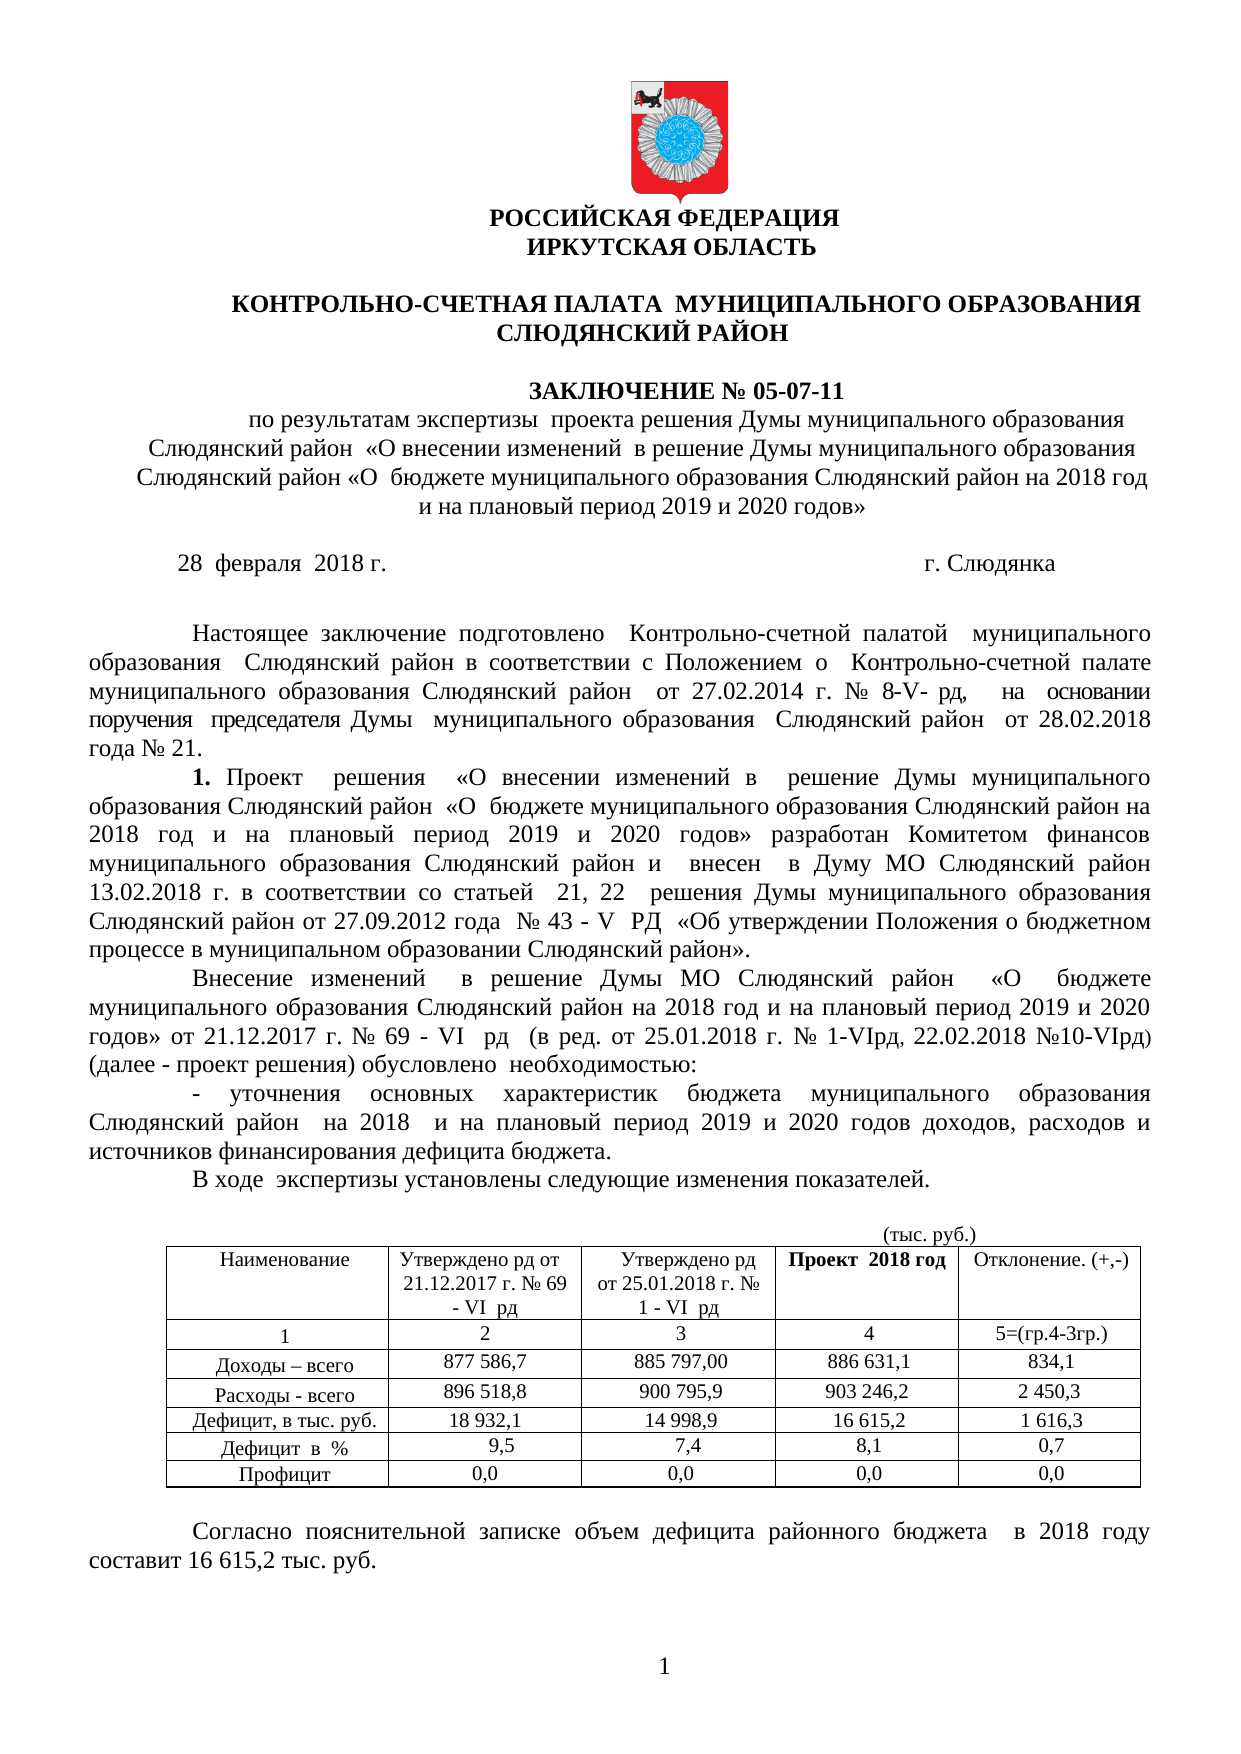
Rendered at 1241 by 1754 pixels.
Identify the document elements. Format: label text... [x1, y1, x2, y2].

text ИРКУТСКАЯ ОБЛАСТЬ [118, 232, 1152, 261]
table_cell 900 795,9 [582, 1379, 775, 1407]
text - уточнения основных характеристик бюджета муниципального образования Слюдянский район на 2018 и на плановый период 2019 и 2020 годов доходов, расходов и источников финансирования дефицита бюджета. [88, 1078, 1152, 1164]
table_cell 2 450,3 [959, 1379, 1140, 1407]
table_cell 7,4 [582, 1433, 775, 1459]
table_cell 0,0 [959, 1461, 1140, 1486]
table_cell 885 797,00 [582, 1350, 775, 1377]
table_cell 0,0 [389, 1461, 581, 1486]
table_header Утверждено рд от 21.12.2017 г. № 69 - VI рд [389, 1247, 581, 1319]
text 1. Проект решения «О внесении изменений в решение Думы муниципального образования Слюдянский район «О бюджете муниципального образования Слюдянский район на 2018 год и на плановый период 2019 и 2020 годов» разработан Комитетом финансов муниципального образования Слюдянский район и внесен в Думу МО Слюдянский район 13.02.2018 г. в соответствии со статьей 21, 22 решения Думы муниципального образования Слюдянский район от 27.09.2012 года № 43 - V РД «Об утверждении Положения о бюджетном процессе в муниципальном образовании Слюдянский район». [88, 762, 1152, 963]
table_cell Профицит [167, 1461, 388, 1486]
table_cell 877 586,7 [389, 1350, 581, 1377]
table_cell 834,1 [959, 1350, 1140, 1377]
table_header Отклонение. (+,-) [959, 1247, 1140, 1319]
table_cell 5=(гр.4-3гр.) [959, 1320, 1140, 1348]
table_cell 14 998,9 [582, 1408, 775, 1432]
table_cell 0,0 [582, 1461, 775, 1486]
text РОССИЙСКАЯ ФЕДЕРАЦИЯ [177, 59, 1152, 232]
table_cell 1 [167, 1320, 388, 1348]
picture [631, 81, 729, 204]
text по результатам экспертизы проекта решения Думы муниципального образования Слюдянский район «О внесении изменений в решение Думы муниципального образования Слюдянский район «О бюджете муниципального образования Слюдянский район на 2018 год и на плановый период 2019 и 2020 годов» [133, 404, 1152, 519]
table_cell Дефицит в % [167, 1433, 388, 1459]
table_cell 1 616,3 [959, 1408, 1140, 1432]
table_cell 3 [582, 1320, 775, 1348]
table_cell 9,5 [389, 1433, 581, 1459]
text ЗАКЛЮЧЕНИЕ № 05-07-11 [133, 376, 1152, 404]
table_cell 896 518,8 [389, 1379, 581, 1407]
table_cell 18 932,1 [389, 1408, 581, 1432]
table_cell 0,7 [959, 1433, 1140, 1459]
table_header Наименование [167, 1247, 388, 1319]
text КОНТРОЛЬНО-СЧЕТНАЯ ПАЛАТА МУНИЦИПАЛЬНОГО ОБРАЗОВАНИЯ СЛЮДЯНСКИЙ РАЙОН [133, 289, 1152, 347]
text Настоящее заключение подготовлено Контрольно-счетной палатой муниципального образования Слюдянский район в соответствии с Положением о Контрольно-счетной палате муниципального образования Слюдянский район от 27.02.2014 г. № 8-V- рд, на основании поручения председателя Думы муниципального образования Слюдянский район от 28.02.2018 года № 21. [88, 618, 1152, 762]
table_cell 2 [389, 1320, 581, 1348]
text 28 февраля 2018 г. г. Слюдянка [177, 548, 1152, 577]
text Согласно пояснительной записке объем дефицита районного бюджета в 2018 году составит 16 615,2 тыс. руб. [88, 1516, 1152, 1574]
table_cell 0,0 [776, 1461, 958, 1486]
text (тыс. руб.) [88, 1222, 1152, 1246]
table_cell 903 246,2 [776, 1379, 958, 1407]
table_cell 886 631,1 [776, 1350, 958, 1377]
table_cell Доходы – всего [167, 1350, 388, 1377]
table_cell 8,1 [776, 1433, 958, 1459]
table_header Утверждено рд от 25.01.2018 г. № 1 - VI рд [582, 1247, 775, 1319]
table_cell Расходы - всего [167, 1379, 388, 1407]
table_cell 4 [776, 1320, 958, 1348]
table_cell 16 615,2 [776, 1408, 958, 1432]
text Внесение изменений в решение Думы МО Слюдянский район «О бюджете муниципального образования Слюдянский район на 2018 год и на плановый период 2019 и 2020 годов» от 21.12.2017 г. № 69 - VI рд (в ред. от 25.01.2018 г. № 1-VIрд, 22.02.2018 №10-VIрд) (далее - проект решения) обусловлено необходимостью: [88, 963, 1152, 1078]
table_cell Дефицит, в тыс. руб. [167, 1408, 388, 1432]
table_header Проект 2018 год [776, 1247, 958, 1319]
text В ходе экспертизы установлены следующие изменения показателей. [88, 1164, 1152, 1193]
